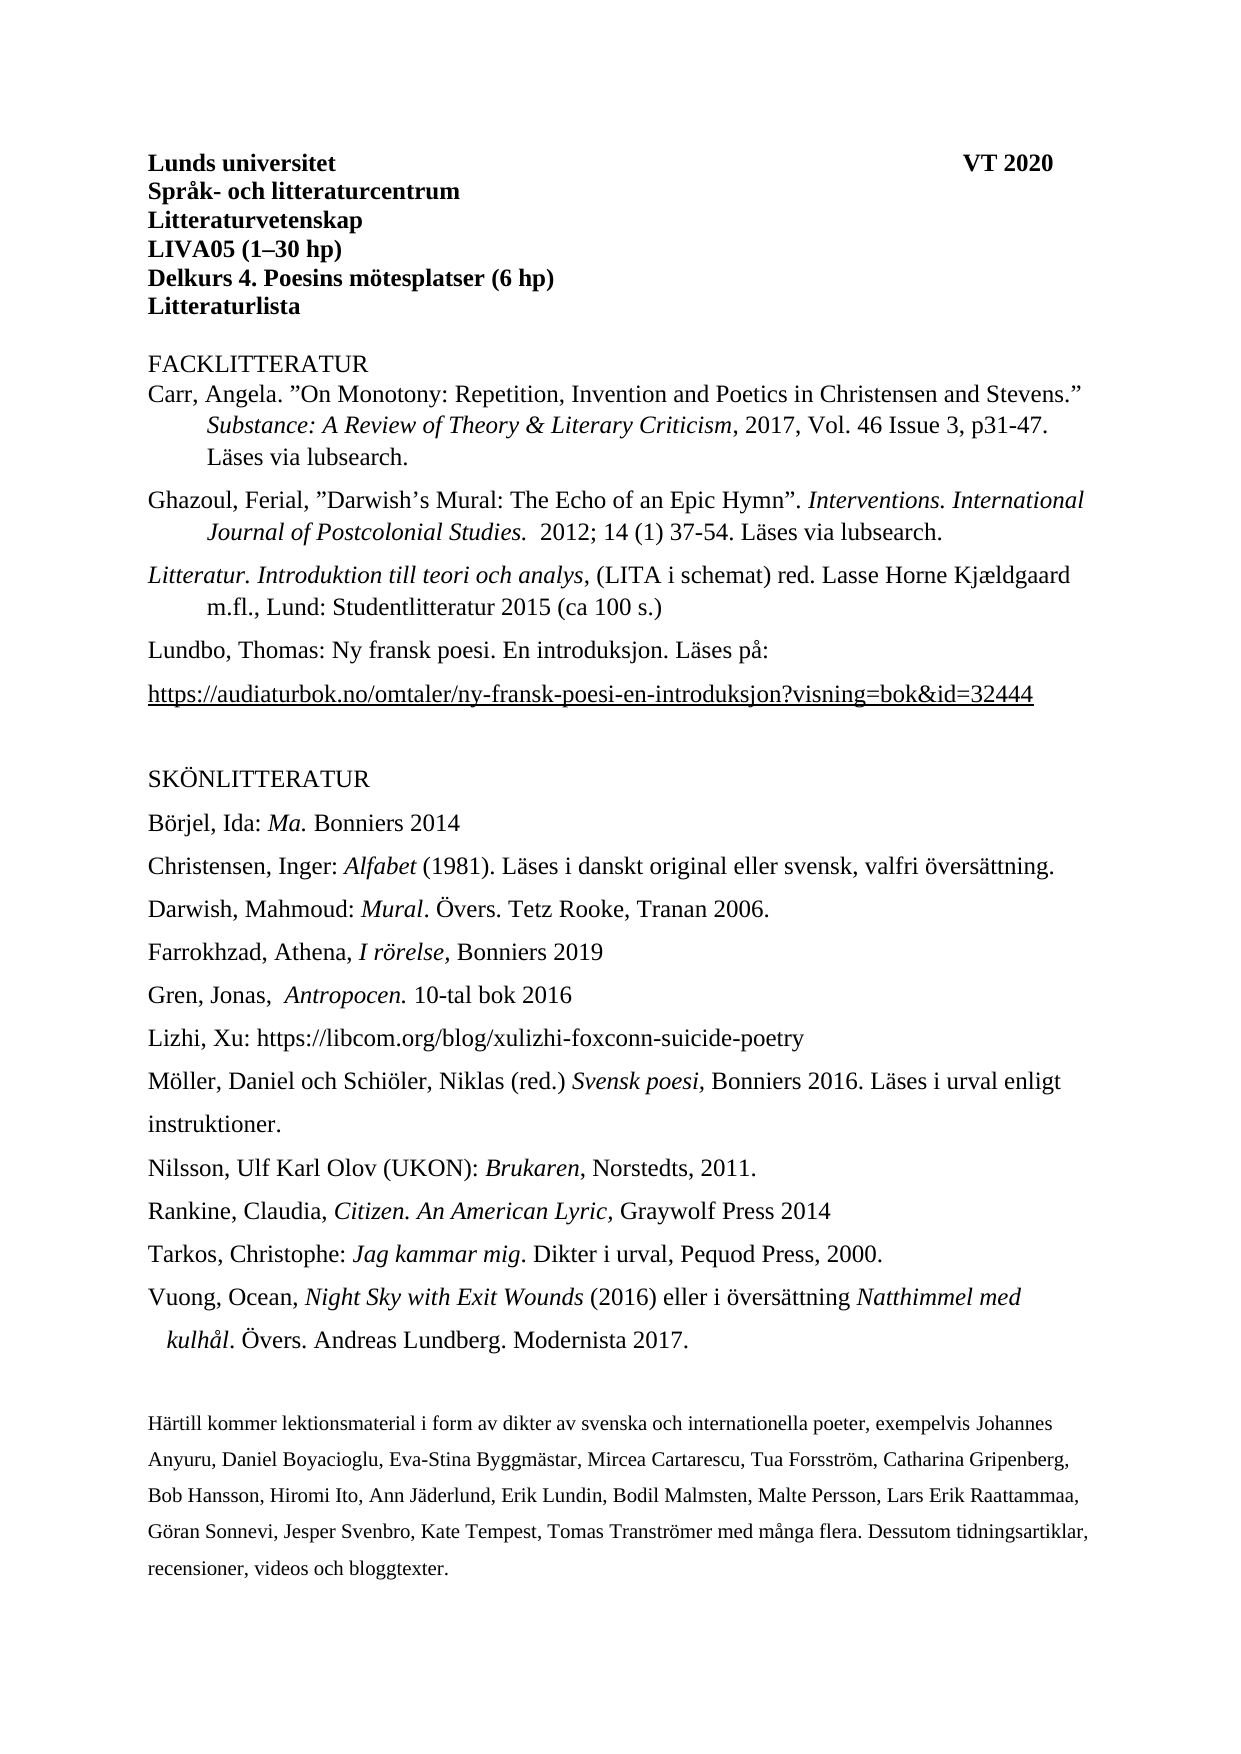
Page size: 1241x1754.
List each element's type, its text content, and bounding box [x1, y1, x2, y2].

text Lunds universitet VT 2020 [148, 148, 1093, 176]
text Språk- och litteraturcentrum [148, 176, 1093, 205]
text LIVA05 (1–30 hp) [148, 234, 1093, 263]
text Vuong, Ocean, Night Sky with Exit Wounds (2016) eller i översättning Natthimmel med [148, 1282, 1093, 1311]
text Lizhi, Xu: https://libcom.org/blog/xulizhi-foxconn-suicide-poetry [148, 1023, 1093, 1052]
text Börjel, Ida: Ma. Bonniers 2014 [148, 808, 1093, 836]
text Nilsson, Ulf Karl Olov (UKON): Brukaren, Norstedts, 2011. [148, 1153, 1093, 1181]
text Lundbo, Thomas: Ny fransk poesi. En introduksjon. Läses på: [148, 634, 1093, 665]
text Litteratur. Introduktion till teori och analys, (LITA i schemat) red. Lasse Horne Kjældgaard m.fl., Lund: Studentlitteratur 2015 (ca 100 s.) [148, 559, 1093, 621]
text Gren, Jonas, Antropocen. 10-tal bok 2016 [148, 980, 1093, 1009]
text Rankine, Claudia, Citizen. An American Lyric, Graywolf Press 2014 [148, 1196, 1093, 1224]
text Möller, Daniel och Schiöler, Niklas (red.) Svensk poesi, Bonniers 2016. Läses i urval enligt instruktioner. [148, 1066, 1093, 1138]
text https://audiaturbok.no/omtaler/ny-fransk-poesi-en-introduksjon?visning=bok&id=32444 [148, 678, 1093, 709]
text Farrokhzad, Athena, I rörelse, Bonniers 2019 [148, 937, 1093, 966]
text Christensen, Inger: Alfabet (1981). Läses i danskt original eller svensk, valfri översättning. [148, 851, 1093, 879]
text Härtill kommer lektionsmaterial i form av dikter av svenska och internationella poeter, exempelvis Johannes Anyuru, Daniel Boyacioglu, Eva-Stina Byggmästar, Mircea Cartarescu, Tua Forsström, Catharina Gripenberg, Bob Hansson, Hiromi Ito, Ann Jäderlund, Erik Lundin, Bodil Malmsten, Malte Persson, Lars Erik Raattammaa, Göran Sonnevi, Jesper Svenbro, Kate Tempest, Tomas Tranströmer med många flera. Dessutom tidningsartiklar, recensioner, videos och bloggtexter. [148, 1411, 1093, 1579]
text Tarkos, Christophe: Jag kammar mig. Dikter i urval, Pequod Press, 2000. [148, 1239, 1093, 1268]
text Carr, Angela. ”On Monotony: Repetition, Invention and Poetics in Christensen and Stevens.” Substance: A Review of Theory & Literary Criticism, 2017, Vol. 46 Issue 3, p31-47. Läses via lubsearch. [148, 378, 1093, 471]
text Litteraturlista [148, 291, 1093, 320]
text Litteraturvetenskap [148, 205, 1093, 234]
text FACKLITTERATUR [148, 349, 1093, 378]
text Ghazoul, Ferial, ”Darwish’s Mural: The Echo of an Epic Hymn”. Interventions. International Journal of Postcolonial Studies. 2012; 14 (1) 37-54. Läses via lubsearch. [148, 484, 1093, 546]
text Delkurs 4. Poesins mötesplatser (6 hp) [148, 263, 1093, 291]
text SKÖNLITTERATUR [148, 764, 1093, 793]
text Darwish, Mahmoud: Mural. Övers. Tetz Rooke, Tranan 2006. [148, 894, 1093, 923]
text kulhål. Övers. Andreas Lundberg. Modernista 2017. [148, 1325, 1093, 1354]
